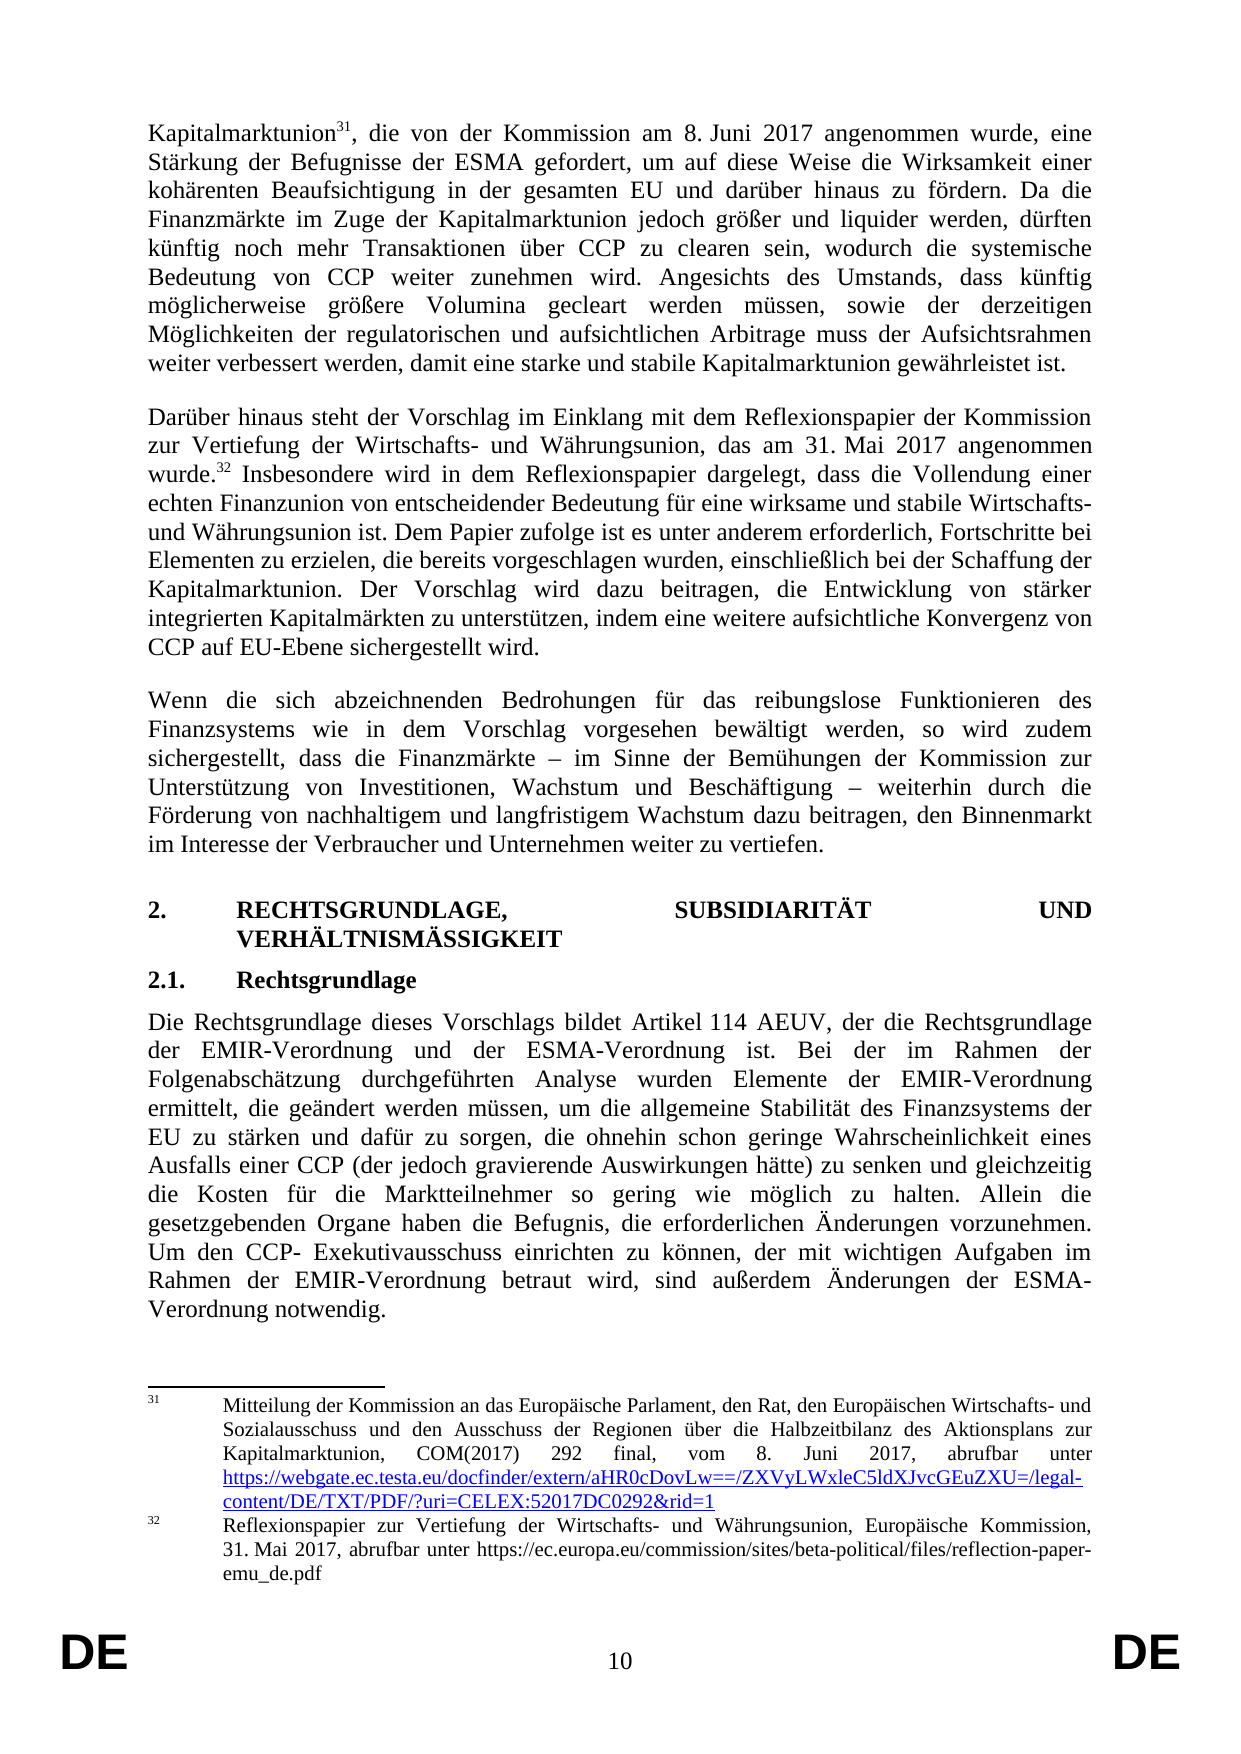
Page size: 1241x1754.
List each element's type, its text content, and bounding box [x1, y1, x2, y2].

text Darüber hinaus steht der Vorschlag im Einklang mit dem Reflexionspapier der Kommission zur Vertiefung der Wirtschafts- und Währungsunion, das am 31. Mai 2017 angenommen wurde. Insbesondere wird in dem Reflexionspapier dargelegt, dass die Vollendung einer echten Finanzunion von entscheidender Bedeutung für eine wirksame und stabile Wirtschafts- und Währungsunion ist. Dem Papier zufolge ist es unter anderem erforderlich, Fortschritte bei Elementen zu erzielen, die bereits vorgeschlagen wurden, einschließlich bei der Schaffung der Kapitalmarktunion. Der Vorschlag wird dazu beitragen, die Entwicklung von stärker integrierten Kapitalmärkten zu unterstützen, indem eine weitere aufsichtliche Konvergenz von CCP auf EU-Ebene sichergestellt wird. [148, 402, 1093, 661]
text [148, 118, 1093, 377]
subtitle 2. RECHTSGRUNDLAGE, SUBSIDIARITÄT UND VERHÄLTNISMÄSSIGKEIT [148, 896, 1093, 953]
subtitle 2.1. Rechtsgrundlage [148, 966, 1093, 994]
text Wenn die sich abzeichnenden Bedrohungen für das reibungslose Funktionieren des Finanzsystems wie in dem Vorschlag vorgesehen bewältigt werden, so wird zudem sichergestellt, dass die Finanzmärkte – im Sinne der Bemühungen der Kommission zur Unterstützung von Investitionen, Wachstum und Beschäftigung – weiterhin durch die Förderung von nachhaltigem und langfristigem Wachstum dazu beitragen, den Binnenmarkt im Interesse der Verbraucher und Unternehmen weiter zu vertiefen. [148, 686, 1093, 858]
text Die Rechtsgrundlage dieses Vorschlags bildet Artikel 114 AEUV, der die Rechtsgrundlage der EMIR-Verordnung und der ESMA-Verordnung ist. Bei der im Rahmen der Folgenabschätzung durchgeführten Analyse wurden Elemente der EMIR-Verordnung ermittelt, die geändert werden müssen, um die allgemeine Stabilität des Finanzsystems der EU zu stärken und dafür zu sorgen, die ohnehin schon geringe Wahrscheinlichkeit eines Ausfalls einer CCP (der jedoch gravierende Auswirkungen hätte) zu senken und gleichzeitig die Kosten für die Marktteilnehmer so gering wie möglich zu halten. Allein die gesetzgebenden Organe haben die Befugnis, die erforderlichen Änderungen vorzunehmen. Um den CCP- Exekutivausschuss einrichten zu können, der mit wichtigen Aufgaben im Rahmen der EMIR-Verordnung betraut wird, sind außerdem Änderungen der ESMA-Verordnung notwendig. [148, 1007, 1093, 1323]
